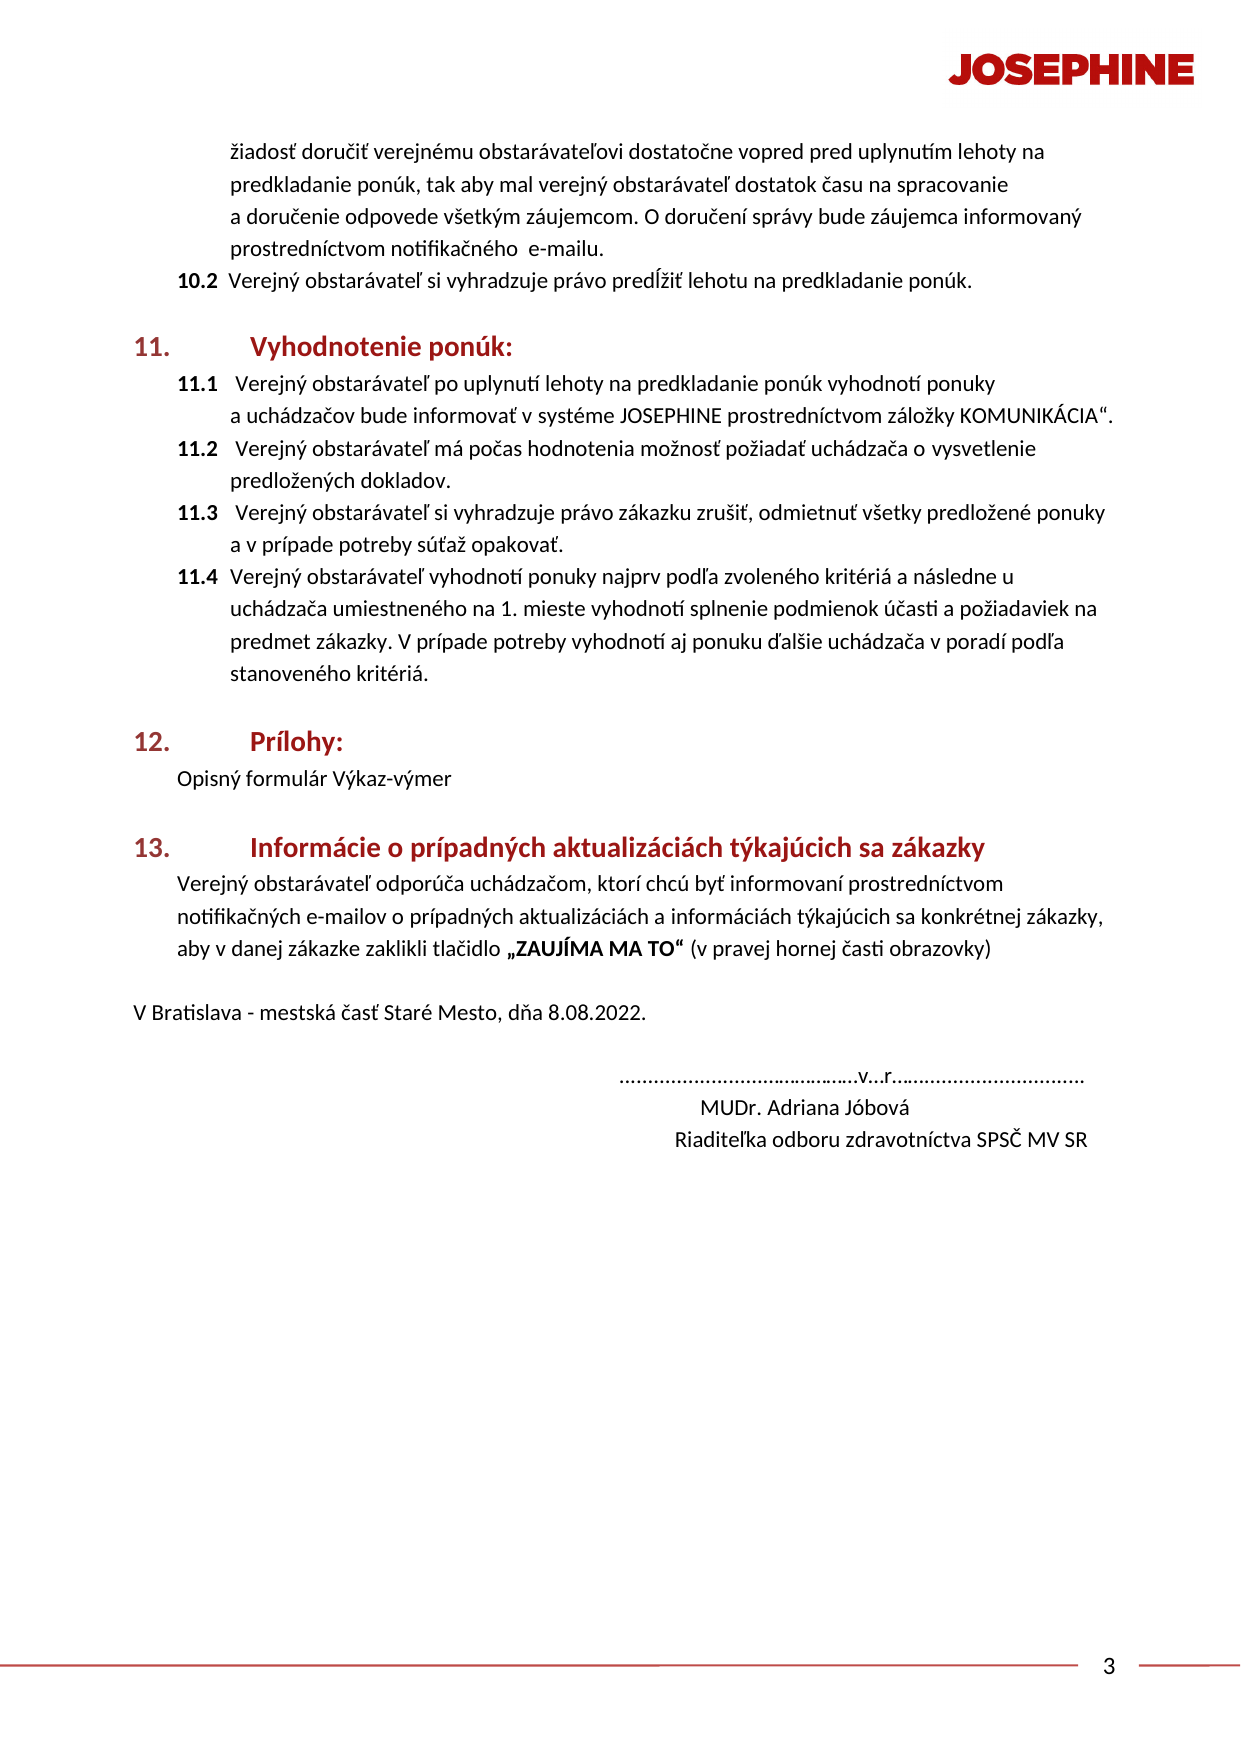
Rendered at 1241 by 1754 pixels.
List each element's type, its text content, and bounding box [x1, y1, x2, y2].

picture [942, 28, 1202, 108]
text .........................………………v…r……............................ [114, 1061, 1086, 1089]
list V Bratislava - mestská časť Staré Mesto, dňa 8.08.2022. [133, 998, 1115, 1026]
text Opisný formulár Výkaz-výmer [177, 764, 1115, 792]
list Verejný obstarávateľ odporúča uchádzačom, ktorí chcú byť informovaní prostredníctvom notifikačných e-mailov o prípadných aktualizáciách a informáciách týkajúcich sa konkrétnej zákazky, aby v danej zákazke zaklikli tlačidlo „ZAUJÍMA MA TO“ (v pravej hornej časti obrazovky) [177, 869, 1115, 962]
text MUDr. Adriana Jóbová [133, 1093, 1115, 1121]
list Prílohy: [133, 723, 1115, 759]
list Informácie o prípadných aktualizáciách týkajúcich sa zákazky [133, 829, 1115, 864]
text Riaditeľka odboru zdravotníctva SPSČ MV SR [133, 1125, 1115, 1153]
text 11.3 Verejný obstarávateľ si vyhradzuje právo zákazku zrušiť, odmietnuť všetky predložené ponuky a v prípade potreby súťaž opakovať. [177, 498, 1115, 558]
text 11.2 Verejný obstarávateľ má počas hodnotenia možnosť požiadať uchádzača o vysvetlenie predložených dokladov. [177, 434, 1115, 494]
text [177, 137, 1115, 262]
text 10.2 Verejný obstarávateľ si vyhradzuje právo predĺžiť lehotu na predkladanie ponúk. [177, 266, 1115, 324]
list Vyhodnotenie ponúk: [133, 328, 1115, 364]
text 11.1 Verejný obstarávateľ po uplynutí lehoty na predkladanie ponúk vyhodnotí ponuky a uchádzačov bude informovať v systéme JOSEPHINE prostredníctvom záložky KOMUNIKÁCIA“. [177, 369, 1115, 429]
text 11.4 Verejný obstarávateľ vyhodnotí ponuky najprv podľa zvoleného kritériá a následne u uchádzača umiestneného na 1. mieste vyhodnotí splnenie podmienok účasti a požiadaviek na predmet zákazky. V prípade potreby vyhodnotí aj ponuku ďalšie uchádzača v poradí podľa stanoveného kritériá. [177, 562, 1115, 687]
